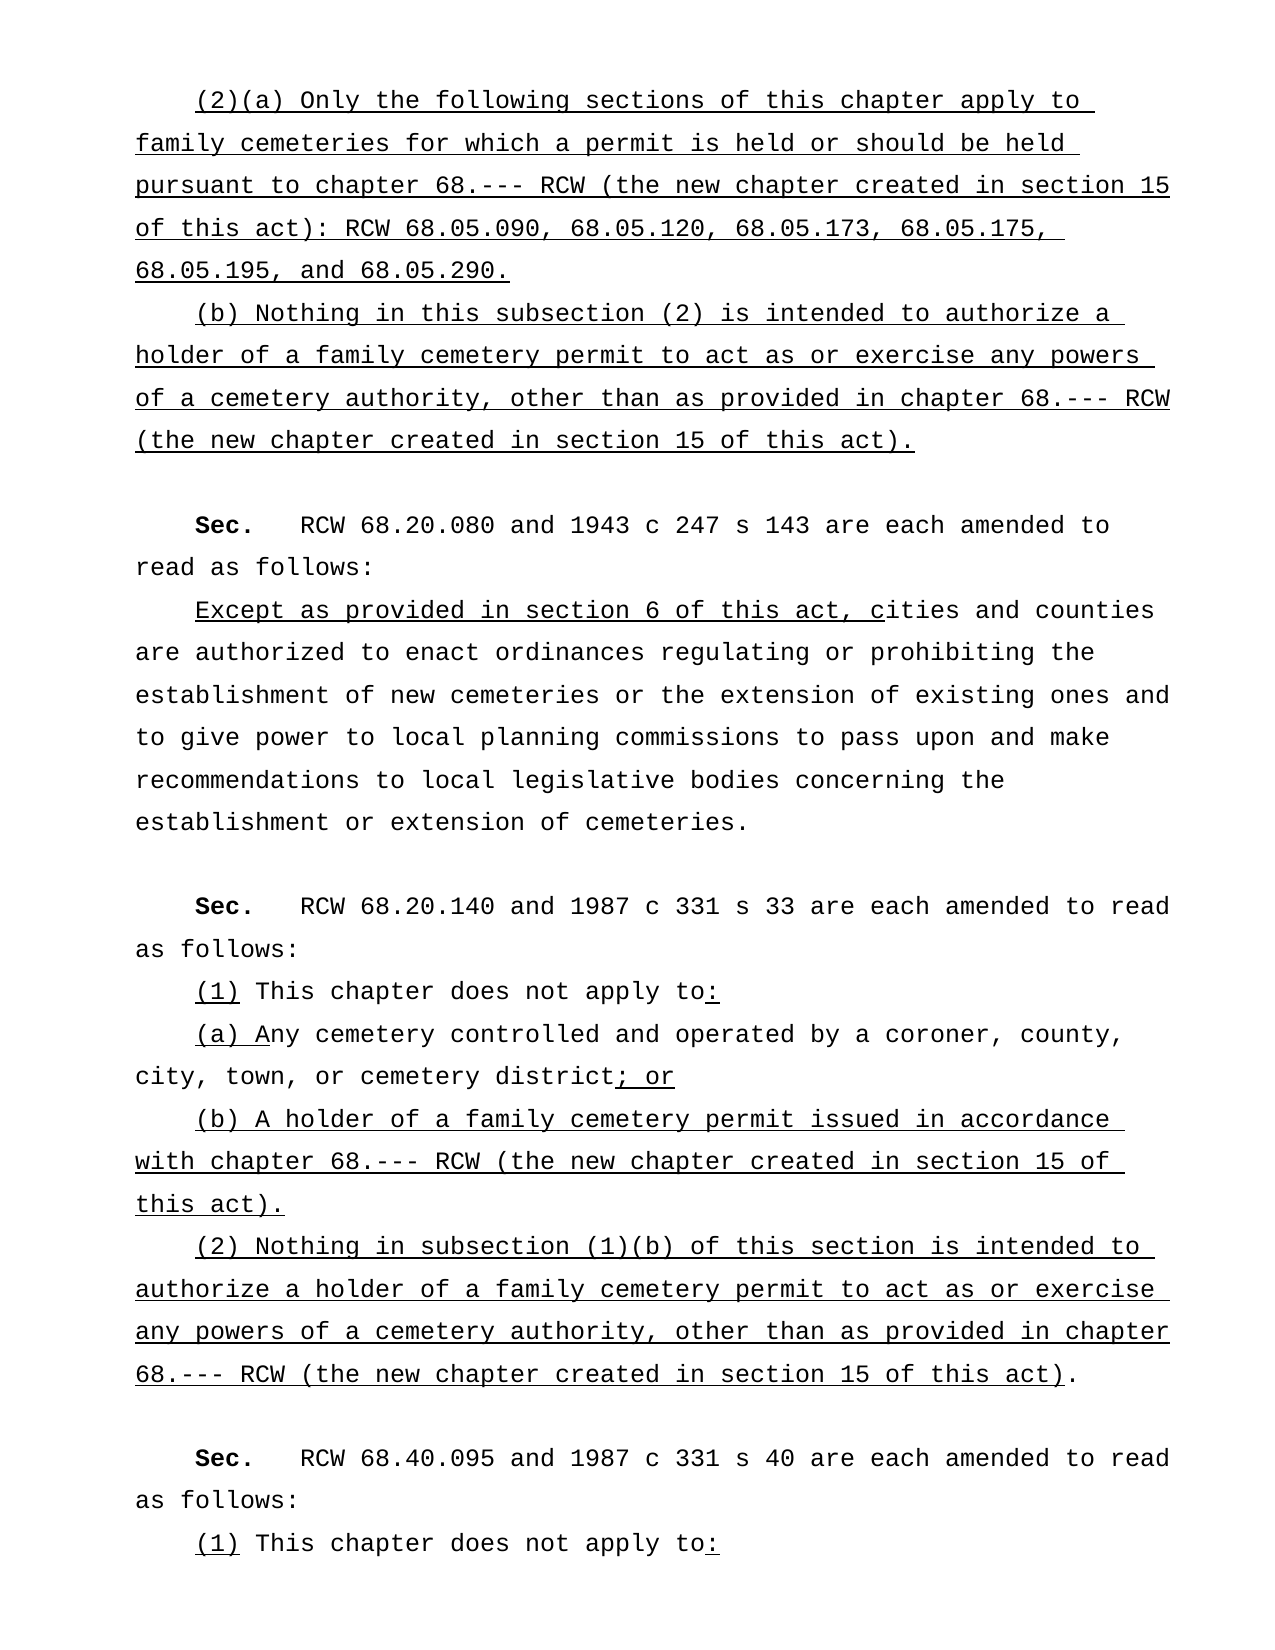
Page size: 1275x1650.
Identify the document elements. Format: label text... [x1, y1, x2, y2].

text (1) This chapter does not apply to: [135, 1517, 1170, 1560]
text (b) A holder of a family cemetery permit issued in accordance with chapter 68.--- RCW (the new chapter created in section 15 of this act). [135, 1093, 1170, 1221]
text (1) This chapter does not apply to: [135, 966, 1170, 1008]
text (2)(a) Only the following sections of this chapter apply to family cemeteries for which a permit is held or should be held pursuant to chapter 68.--- RCW (the new chapter created in section 15 of this act): RCW 68.05.090, 68.05.120, 68.05.173, 68.05.175, 68.05.195, and 68.05.290. [135, 198, 1170, 287]
text (2)(a) Only the following sections of this chapter apply to family cemeteries for which a permit is held or should be held pursuant to chapter 68.--- RCW (the new chapter created in section 15 of this act): RCW 68.05.090, 68.05.120, 68.05.173, 68.05.175, 68.05.195, and 68.05.290. [135, 75, 1170, 196]
text (b) Nothing in this subsection (2) is intended to authorize a holder of a family cemetery permit to act as or exercise any powers of a cemetery authority, other than as provided in chapter 68.--- RCW (the new chapter created in section 15 of this act). [135, 287, 1170, 409]
text (b) Nothing in this subsection (2) is intended to authorize a holder of a family cemetery permit to act as or exercise any powers of a cemetery authority, other than as provided in chapter 68.--- RCW (the new chapter created in section 15 of this act). [135, 410, 1170, 457]
text Sec. RCW 68.20.140 and 1987 c 331 s 33 are each amended to read as follows: [135, 881, 1170, 966]
text Except as provided in section 6 of this act, cities and counties are authorized to enact ordinances regulating or prohibiting the establishment of new cemeteries or the extension of existing ones and to give power to local planning commissions to pass upon and make recommendations to local legislative bodies concerning the establishment or extension of cemeteries. [135, 584, 1170, 839]
text (a) Any cemetery controlled and operated by a coroner, county, city, town, or cemetery district; or [135, 1008, 1170, 1093]
text Sec. RCW 68.20.080 and 1943 c 247 s 143 are each amended to read as follows: [135, 499, 1170, 584]
text Sec. RCW 68.40.095 and 1987 c 331 s 40 are each amended to read as follows: [135, 1432, 1170, 1517]
